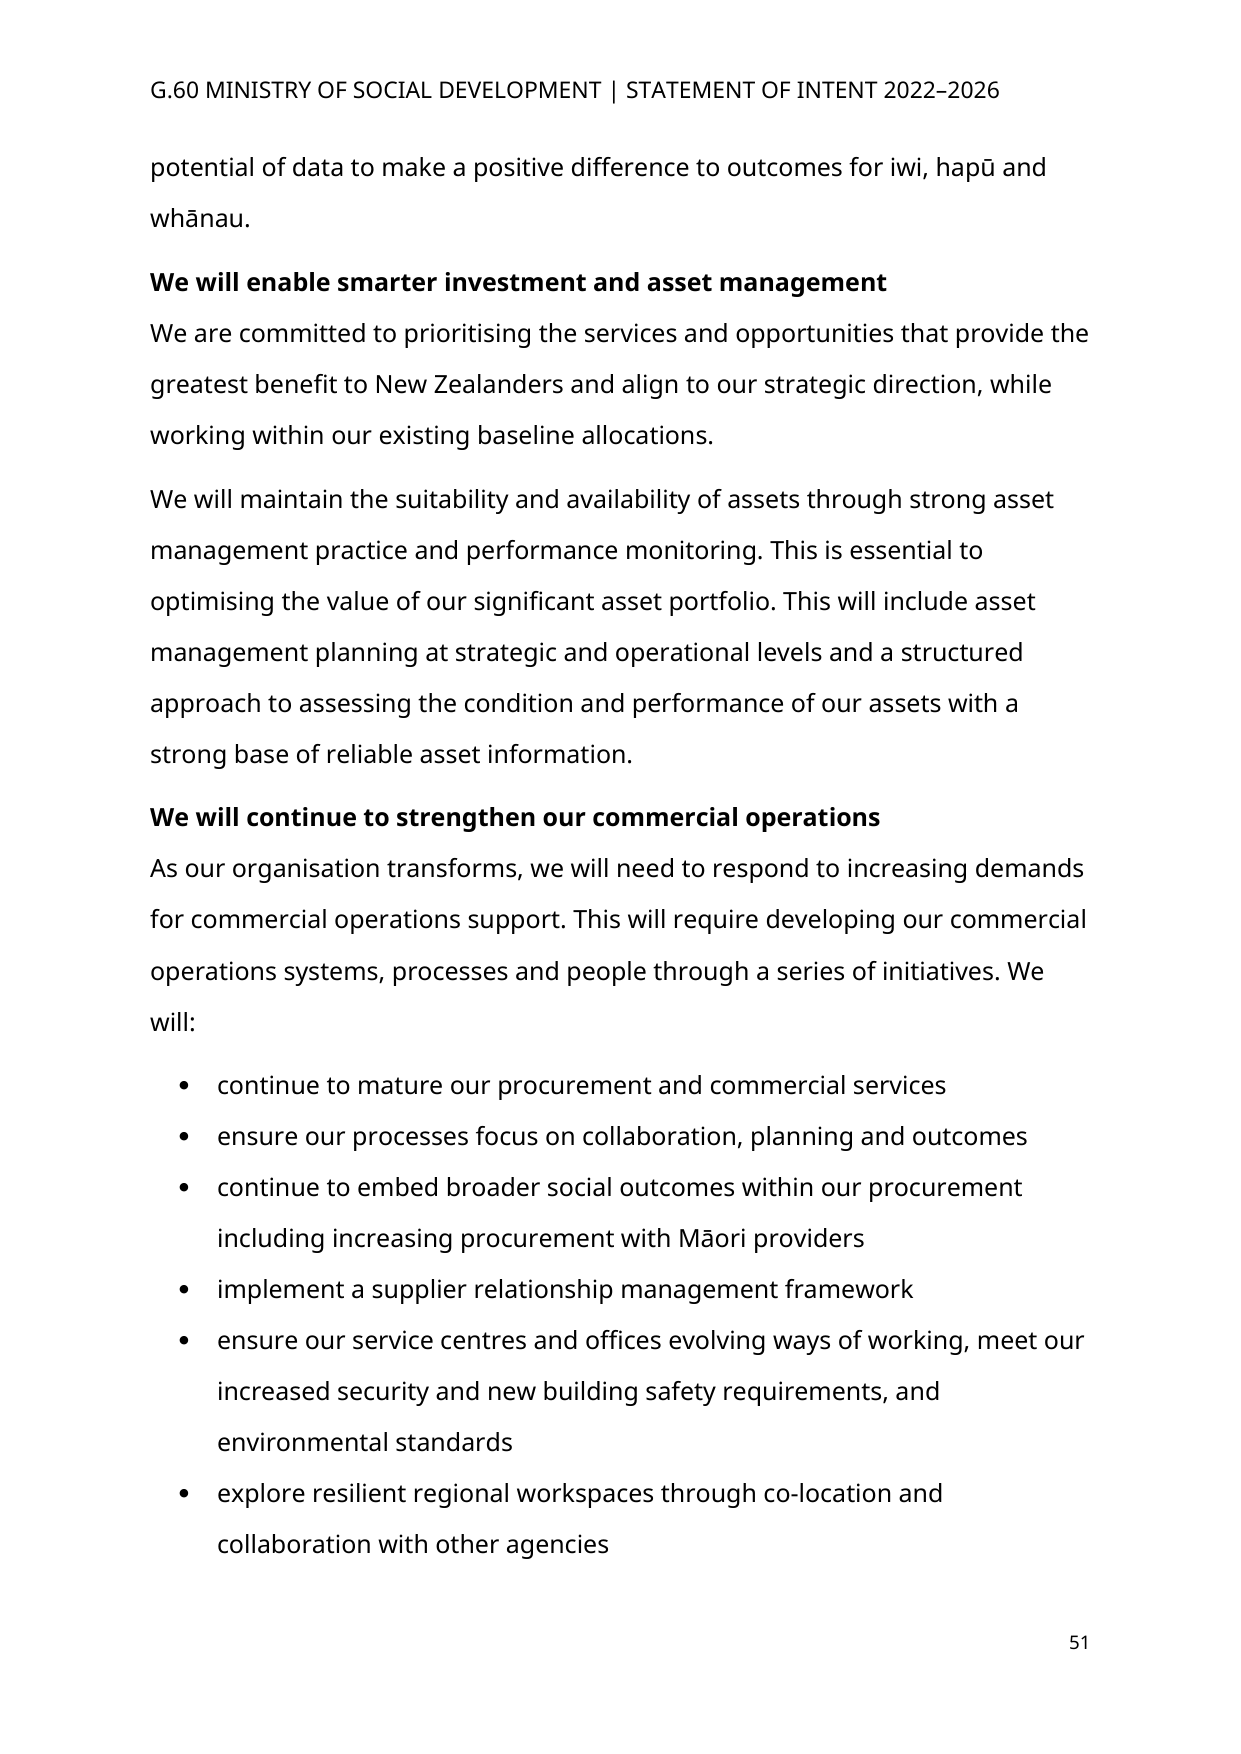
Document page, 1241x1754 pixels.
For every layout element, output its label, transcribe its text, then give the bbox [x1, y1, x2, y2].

text We will maintain the suitability and availability of assets through strong asset management practice and performance monitoring. This is essential to optimising the value of our significant asset portfolio. This will include asset management planning at strategic and operational levels and a structured approach to assessing the condition and performance of our assets with a strong base of reliable asset information. [150, 481, 1090, 771]
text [150, 150, 1090, 235]
list continue to mature our procurement and commercial services [179, 1068, 1090, 1102]
list implement a supplier relationship management framework [179, 1272, 1090, 1306]
subtitle We will enable smarter investment and asset management [150, 264, 1090, 299]
list explore resilient regional workspaces through co-location and collaboration with other agencies [179, 1476, 1090, 1561]
subtitle We will continue to strengthen our commercial operations [150, 800, 1090, 834]
text We are committed to prioritising the services and opportunities that provide the greatest benefit to New Zealanders and align to our strategic direction, while working within our existing baseline allocations. [150, 316, 1090, 452]
list continue to embed broader social outcomes within our procurement including increasing procurement with Māori providers [179, 1170, 1090, 1255]
list ensure our service centres and offices evolving ways of working, meet our increased security and new building safety requirements, and environmental standards [179, 1323, 1090, 1459]
list ensure our processes focus on collaboration, planning and outcomes [179, 1119, 1090, 1153]
text As our organisation transforms, we will need to respond to increasing demands for commercial operations support. This will require developing our commercial operations systems, processes and people through a series of initiatives. We will: [150, 851, 1090, 1038]
